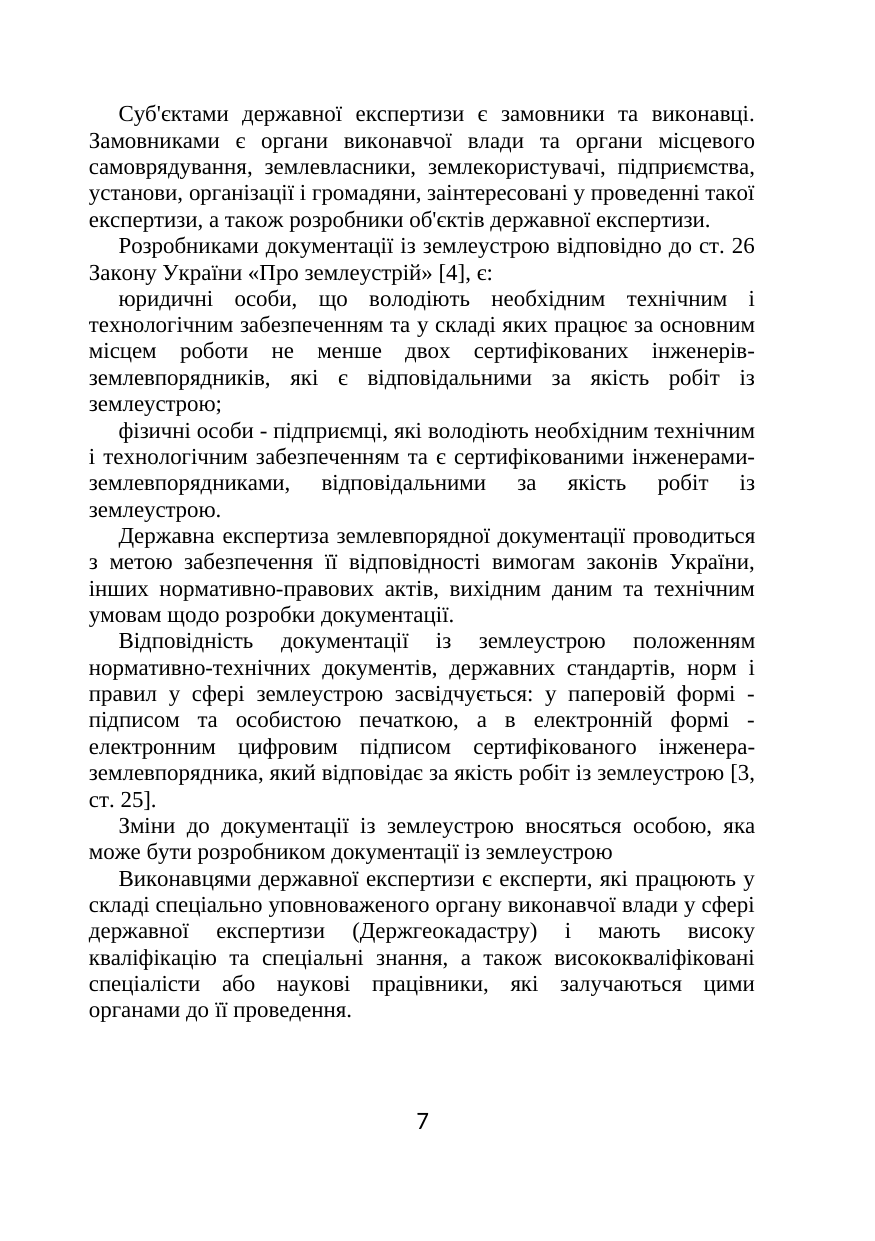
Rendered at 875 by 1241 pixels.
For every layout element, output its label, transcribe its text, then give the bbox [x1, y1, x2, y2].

text Відповідність документації із землеустрою положенням нормативно-технічних документів, державних стандартів, норм і правил у сфері землеустрою засвідчується: у паперовій формі - підписом та особистою печаткою, а в електронній формі - електронним цифровим підписом сертифікованого інженера-землевпорядника, який відповідає за якість робіт із землеустрою [3, ст. 25]. [89, 627, 756, 812]
text Державна експертиза землевпорядної документації проводиться з метою забезпечення її відповідності вимогам законів України, інших нормативно-правових актів, вихідним даним та технічним умовам щодо розробки документації. [89, 522, 756, 627]
text фізичні особи - підприємці, які володіють необхідним технічним і технологічним забезпеченням та є сертифікованими інженерами-землевпорядниками, відповідальними за якість робіт із землеустрою. [89, 417, 756, 522]
text юридичні особи, що володіють необхідним технічним і технологічним забезпеченням та у складі яких працює за основним місцем роботи не менше двох сертифікованих інженерів-землевпорядників, які є відповідальними за якість робіт із землеустрою; [89, 285, 756, 417]
text Розробниками документації із землеустрою відповідно до ст. 26 Закону України «Про землеустрій» [4], є: [89, 232, 756, 285]
text Виконавцями державної експертизи є експерти, які працюють у складі спеціально уповноваженого органу виконавчої влади у сфері державної експертизи (Держгеокадастру) і мають високу кваліфікацію та спеціальні знання, а також висококваліфіковані спеціалісти або наукові працівники, які залучаються цими органами до її проведення. [89, 865, 756, 1023]
text Суб'єктами державної експертизи є замовники та виконавці. Замовниками є органи виконавчої влади та органи місцевого самоврядування, землевласники, землекористувачі, підприємства, установи, організації і громадяни, заінтересовані у проведенні такої експертизи, а також розробники об'єктів державної експертизи. [89, 100, 756, 232]
text Зміни до документації із землеустрою вносяться особою, яка може бути розробником документації із землеустрою [89, 812, 756, 865]
